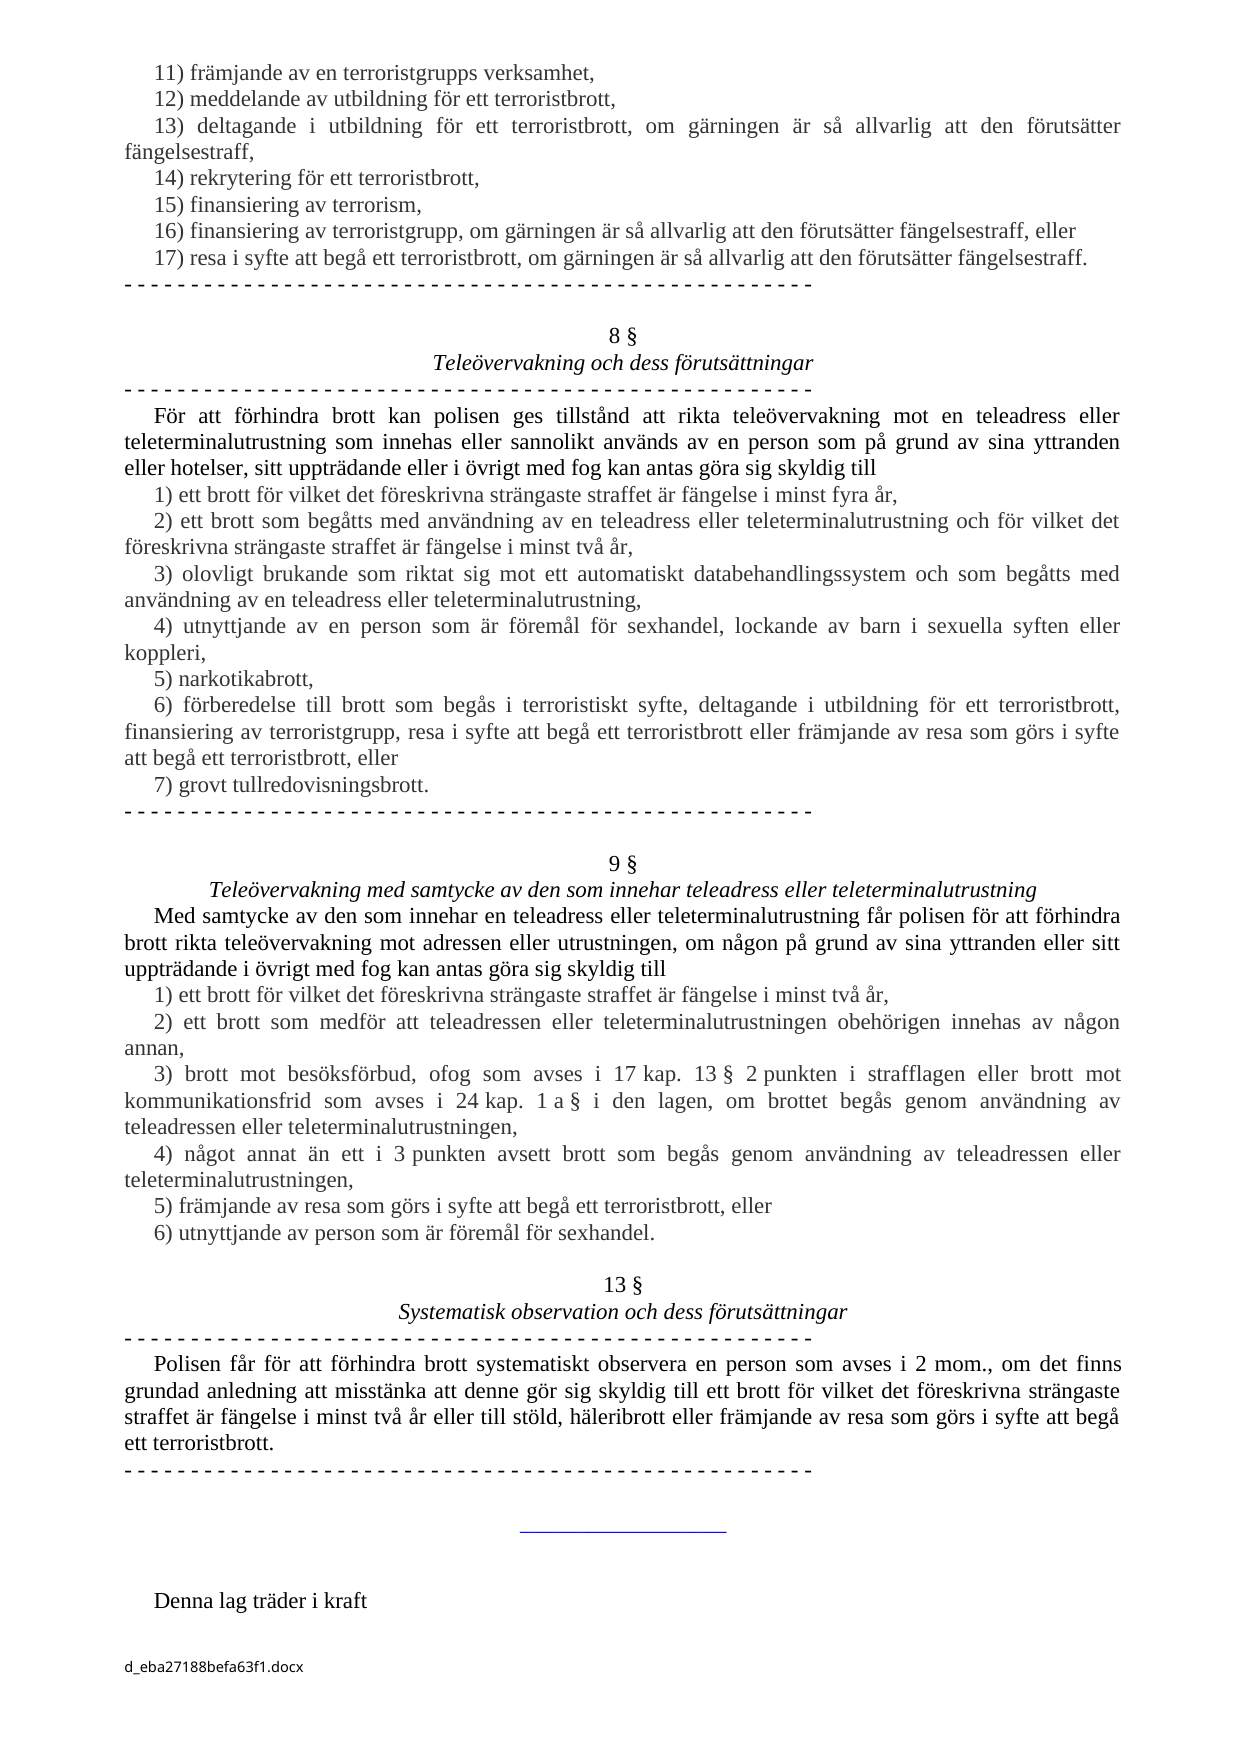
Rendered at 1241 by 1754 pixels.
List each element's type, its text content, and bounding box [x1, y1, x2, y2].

text Med samtycke av den som innehar en teleadress eller teleterminalutrustning får polisen för att förhindra brott rikta teleövervakning mot adressen eller utrustningen, om någon på grund av sina yttranden eller sitt uppträdande i övrigt med fog kan antas göra sig skyldig till [124, 902, 1122, 981]
text __________________ [124, 1508, 1122, 1535]
text Denna lag träder i kraft [124, 1588, 1122, 1614]
text 17) resa i syfte att begå ett terroristbrott, om gärningen är så allvarlig att den förutsätter fängelsestraff. [124, 243, 1122, 270]
text 6) förberedelse till brott som begås i terroristiskt syfte, deltagande i utbildning för ett terroristbrott, finansiering av terroristgrupp, resa i syfte att begå ett terroristbrott eller främjande av resa som görs i syfte att begå ett terroristbrott, eller [124, 692, 1122, 771]
text 3) brott mot besöksförbud, ofog som avses i 17 kap. 13 § 2 punkten i strafflagen eller brott mot kommunikationsfrid som avses i 24 kap. 1 a § i den lagen, om brottet begås genom användning av teleadressen eller teleterminalutrustningen, [124, 1061, 1122, 1139]
text 9 § [124, 850, 1122, 876]
text 4) något annat än ett i 3 punkten avsett brott som begås genom användning av teleadressen eller teleterminalutrustningen, [124, 1139, 1122, 1192]
text 14) rekrytering för ett terroristbrott, [124, 164, 1122, 191]
text 5) narkotikabrott, [124, 665, 1122, 692]
text - - - - - - - - - - - - - - - - - - - - - - - - - - - - - - - - - - - - - - - - - - - - - - - - - - - - [124, 1324, 1122, 1350]
text 2) ett brott som begåtts med användning av en teleadress eller teleterminalutrustning och för vilket det föreskrivna strängaste straffet är fängelse i minst två år, [124, 507, 1122, 560]
text - - - - - - - - - - - - - - - - - - - - - - - - - - - - - - - - - - - - - - - - - - - - - - - - - - - - [124, 375, 1122, 402]
text 16) finansiering av terroristgrupp, om gärningen är så allvarlig att den förutsätter fängelsestraff, eller [124, 217, 1122, 243]
text 11) främjande av en terroristgrupps verksamhet, [124, 59, 1122, 85]
text 5) främjande av resa som görs i syfte att begå ett terroristbrott, eller [124, 1192, 1122, 1219]
text - - - - - - - - - - - - - - - - - - - - - - - - - - - - - - - - - - - - - - - - - - - - - - - - - - - - [124, 270, 1122, 296]
text Teleövervakning med samtycke av den som innehar teleadress eller teleterminalutrustning [124, 876, 1122, 902]
text 8 § [124, 323, 1122, 349]
text För att förhindra brott kan polisen ges tillstånd att rikta teleövervakning mot en teleadress eller teleterminalutrustning som innehas eller sannolikt används av en person som på grund av sina yttranden eller hotelser, sitt uppträdande eller i övrigt med fog kan antas göra sig skyldig till [124, 402, 1122, 481]
text Teleövervakning och dess förutsättningar [124, 349, 1122, 375]
text Systematisk observation och dess förutsättningar [124, 1298, 1122, 1324]
text 6) utnyttjande av person som är föremål för sexhandel. [124, 1219, 1122, 1245]
text 4) utnyttjande av en person som är föremål för sexhandel, lockande av barn i sexuella syften eller koppleri, [124, 612, 1122, 665]
text 13) deltagande i utbildning för ett terroristbrott, om gärningen är så allvarlig att den förutsätter fängelsestraff, [124, 112, 1122, 164]
text Polisen får för att förhindra brott systematiskt observera en person som avses i 2 mom., om det finns grundad anledning att misstänka att denne gör sig skyldig till ett brott för vilket det föreskrivna strängaste straffet är fängelse i minst två år eller till stöld, häleribrott eller främjande av resa som görs i syfte att begå ett terroristbrott. [124, 1350, 1122, 1456]
text 3) olovligt brukande som riktat sig mot ett automatiskt databehandlingssystem och som begåtts med användning av en teleadress eller teleterminalutrustning, [124, 560, 1122, 612]
text 12) meddelande av utbildning för ett terroristbrott, [124, 85, 1122, 112]
text 2) ett brott som medför att teleadressen eller teleterminalutrustningen obehörigen innehas av någon annan, [124, 1008, 1122, 1061]
text 7) grovt tullredovisningsbrott. [124, 771, 1122, 797]
text 1) ett brott för vilket det föreskrivna strängaste straffet är fängelse i minst två år, [124, 981, 1122, 1008]
text - - - - - - - - - - - - - - - - - - - - - - - - - - - - - - - - - - - - - - - - - - - - - - - - - - - - [124, 797, 1122, 823]
text 1) ett brott för vilket det föreskrivna strängaste straffet är fängelse i minst fyra år, [124, 481, 1122, 507]
text - - - - - - - - - - - - - - - - - - - - - - - - - - - - - - - - - - - - - - - - - - - - - - - - - - - - [124, 1456, 1122, 1482]
text 13 § [124, 1271, 1122, 1298]
text 15) finansiering av terrorism, [124, 191, 1122, 217]
